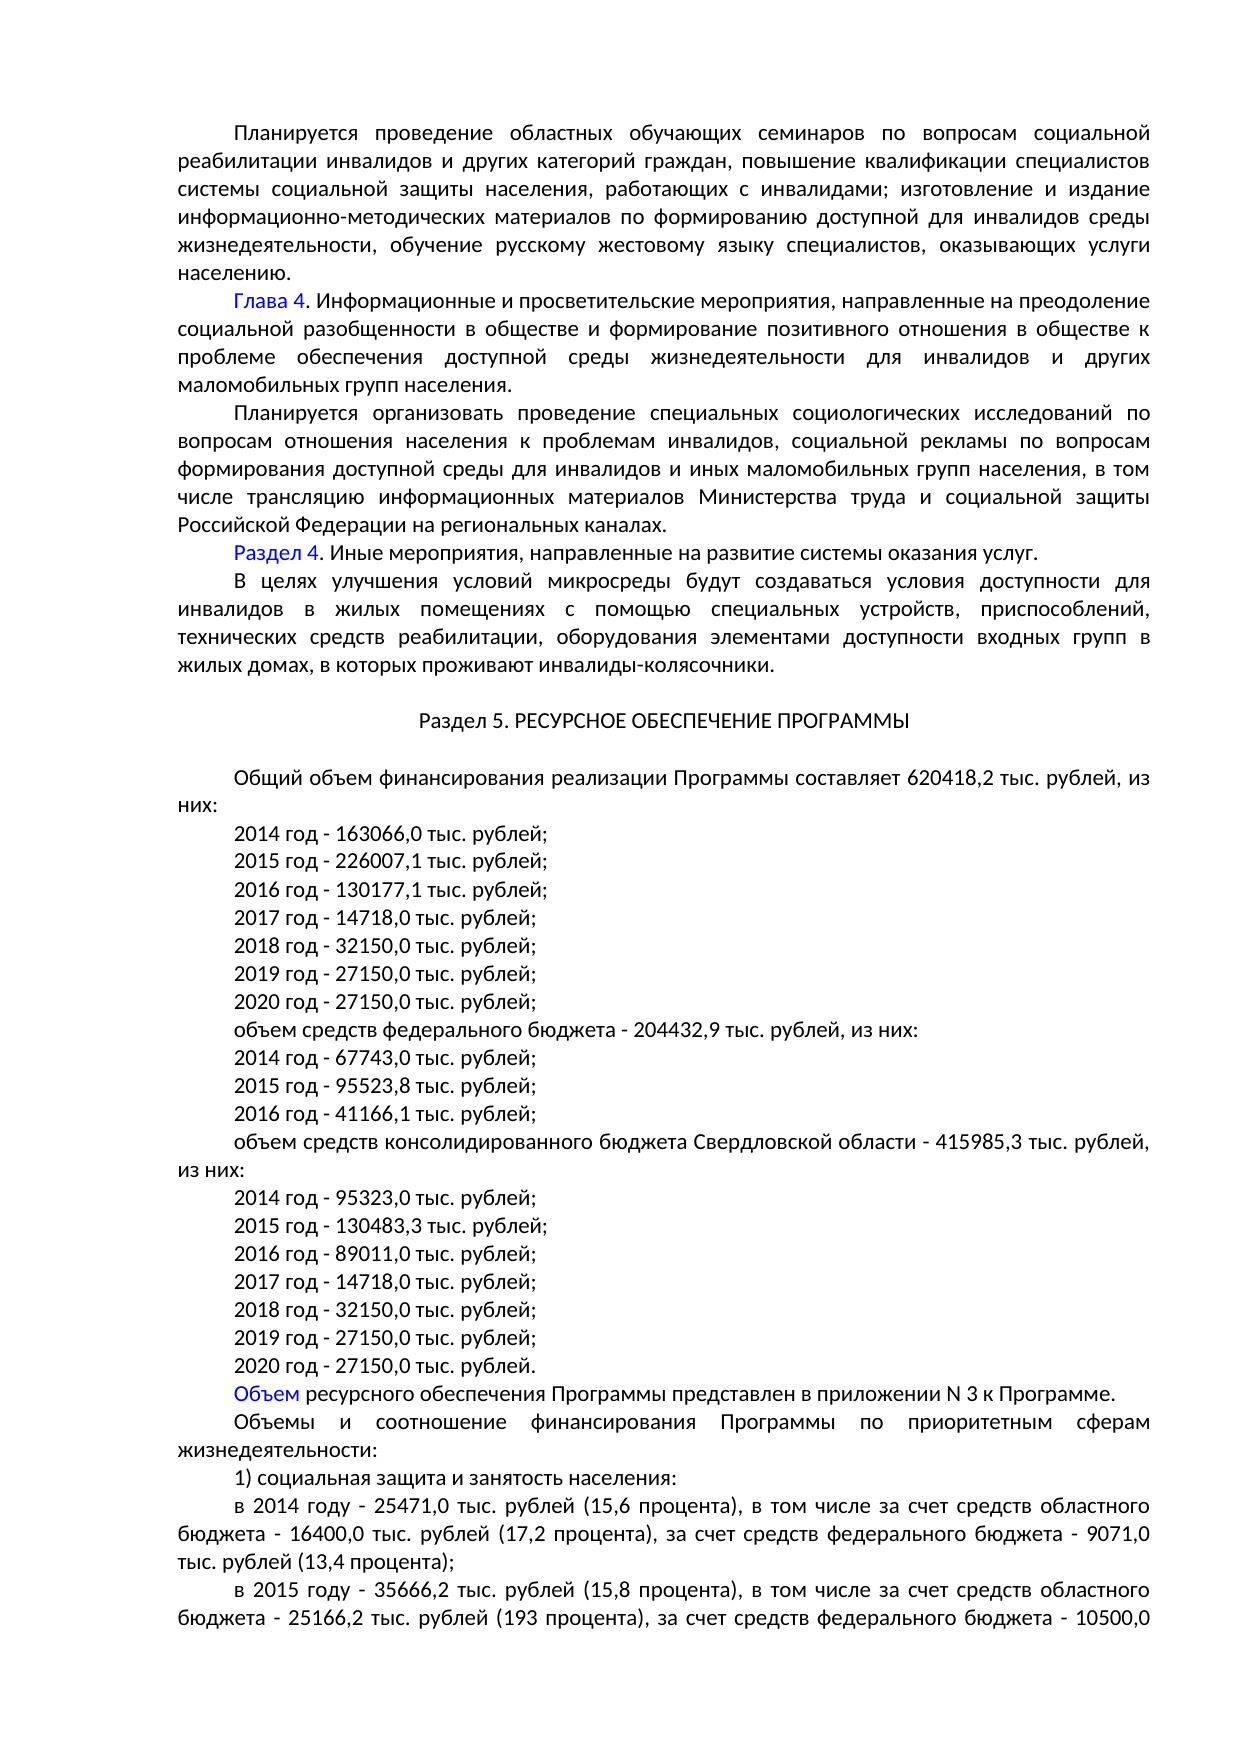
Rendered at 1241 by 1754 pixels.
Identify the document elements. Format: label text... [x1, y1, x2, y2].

text 2014 год - 95323,0 тыс. рублей; [177, 1183, 1152, 1211]
text 2015 год - 226007,1 тыс. рублей; [177, 847, 1152, 875]
text Общий объем финансирования реализации Программы составляет 620418,2 тыс. рублей, из них: [177, 763, 1152, 819]
text В целях улучшения условий микросреды будут создаваться условия доступности для инвалидов в жилых помещениях с помощью специальных устройств, приспособлений, технических средств реабилитации, оборудования элементами доступности входных групп в жилых домах, в которых проживают инвалиды-колясочники. [177, 566, 1152, 678]
text 2016 год - 89011,0 тыс. рублей; [177, 1239, 1152, 1267]
text 2018 год - 32150,0 тыс. рублей; [177, 931, 1152, 959]
text 2014 год - 67743,0 тыс. рублей; [177, 1043, 1152, 1071]
text 2017 год - 14718,0 тыс. рублей; [177, 903, 1152, 931]
text 2016 год - 41166,1 тыс. рублей; [177, 1099, 1152, 1127]
text в 2014 году - 25471,0 тыс. рублей (15,6 процента), в том числе за счет средств областного бюджета - 16400,0 тыс. рублей (17,2 процента), за счет средств федерального бюджета - 9071,0 тыс. рублей (13,4 процента); [177, 1491, 1152, 1575]
text 2019 год - 27150,0 тыс. рублей; [177, 959, 1152, 987]
text 2020 год - 27150,0 тыс. рублей. [177, 1351, 1152, 1379]
text Объем ресурсного обеспечения Программы представлен в приложении N 3 к Программе. [177, 1379, 1152, 1407]
text 2018 год - 32150,0 тыс. рублей; [177, 1295, 1152, 1323]
text объем средств консолидированного бюджета Свердловской области - 415985,3 тыс. рублей, из них: [177, 1127, 1152, 1183]
text 2017 год - 14718,0 тыс. рублей; [177, 1267, 1152, 1295]
text 2020 год - 27150,0 тыс. рублей; [177, 987, 1152, 1015]
text Планируется проведение областных обучающих семинаров по вопросам социальной реабилитации инвалидов и других категорий граждан, повышение квалификации специалистов системы социальной защиты населения, работающих с инвалидами; изготовление и издание информационно-методических материалов по формированию доступной для инвалидов среды жизнедеятельности, обучение русскому жестовому языку специалистов, оказывающих услуги населению. [177, 118, 1152, 286]
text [177, 1575, 1152, 1631]
text Раздел 5. РЕСУРСНОЕ ОБЕСПЕЧЕНИЕ ПРОГРАММЫ [177, 707, 1152, 734]
text Раздел 4. Иные мероприятия, направленные на развитие системы оказания услуг. [177, 538, 1152, 566]
text 2015 год - 130483,3 тыс. рублей; [177, 1211, 1152, 1239]
text 2014 год - 163066,0 тыс. рублей; [177, 819, 1152, 847]
text 1) социальная защита и занятость населения: [177, 1463, 1152, 1491]
text 2016 год - 130177,1 тыс. рублей; [177, 875, 1152, 903]
text Глава 4. Информационные и просветительские мероприятия, направленные на преодоление социальной разобщенности в обществе и формирование позитивного отношения в обществе к проблеме обеспечения доступной среды жизнедеятельности для инвалидов и других маломобильных групп населения. [177, 286, 1152, 398]
text 2019 год - 27150,0 тыс. рублей; [177, 1323, 1152, 1351]
text Планируется организовать проведение специальных социологических исследований по вопросам отношения населения к проблемам инвалидов, социальной рекламы по вопросам формирования доступной среды для инвалидов и иных маломобильных групп населения, в том числе трансляцию информационных материалов Министерства труда и социальной защиты Российской Федерации на региональных каналах. [177, 398, 1152, 538]
text Объемы и соотношение финансирования Программы по приоритетным сферам жизнедеятельности: [177, 1407, 1152, 1463]
text объем средств федерального бюджета - 204432,9 тыс. рублей, из них: [177, 1015, 1152, 1043]
text 2015 год - 95523,8 тыс. рублей; [177, 1071, 1152, 1099]
